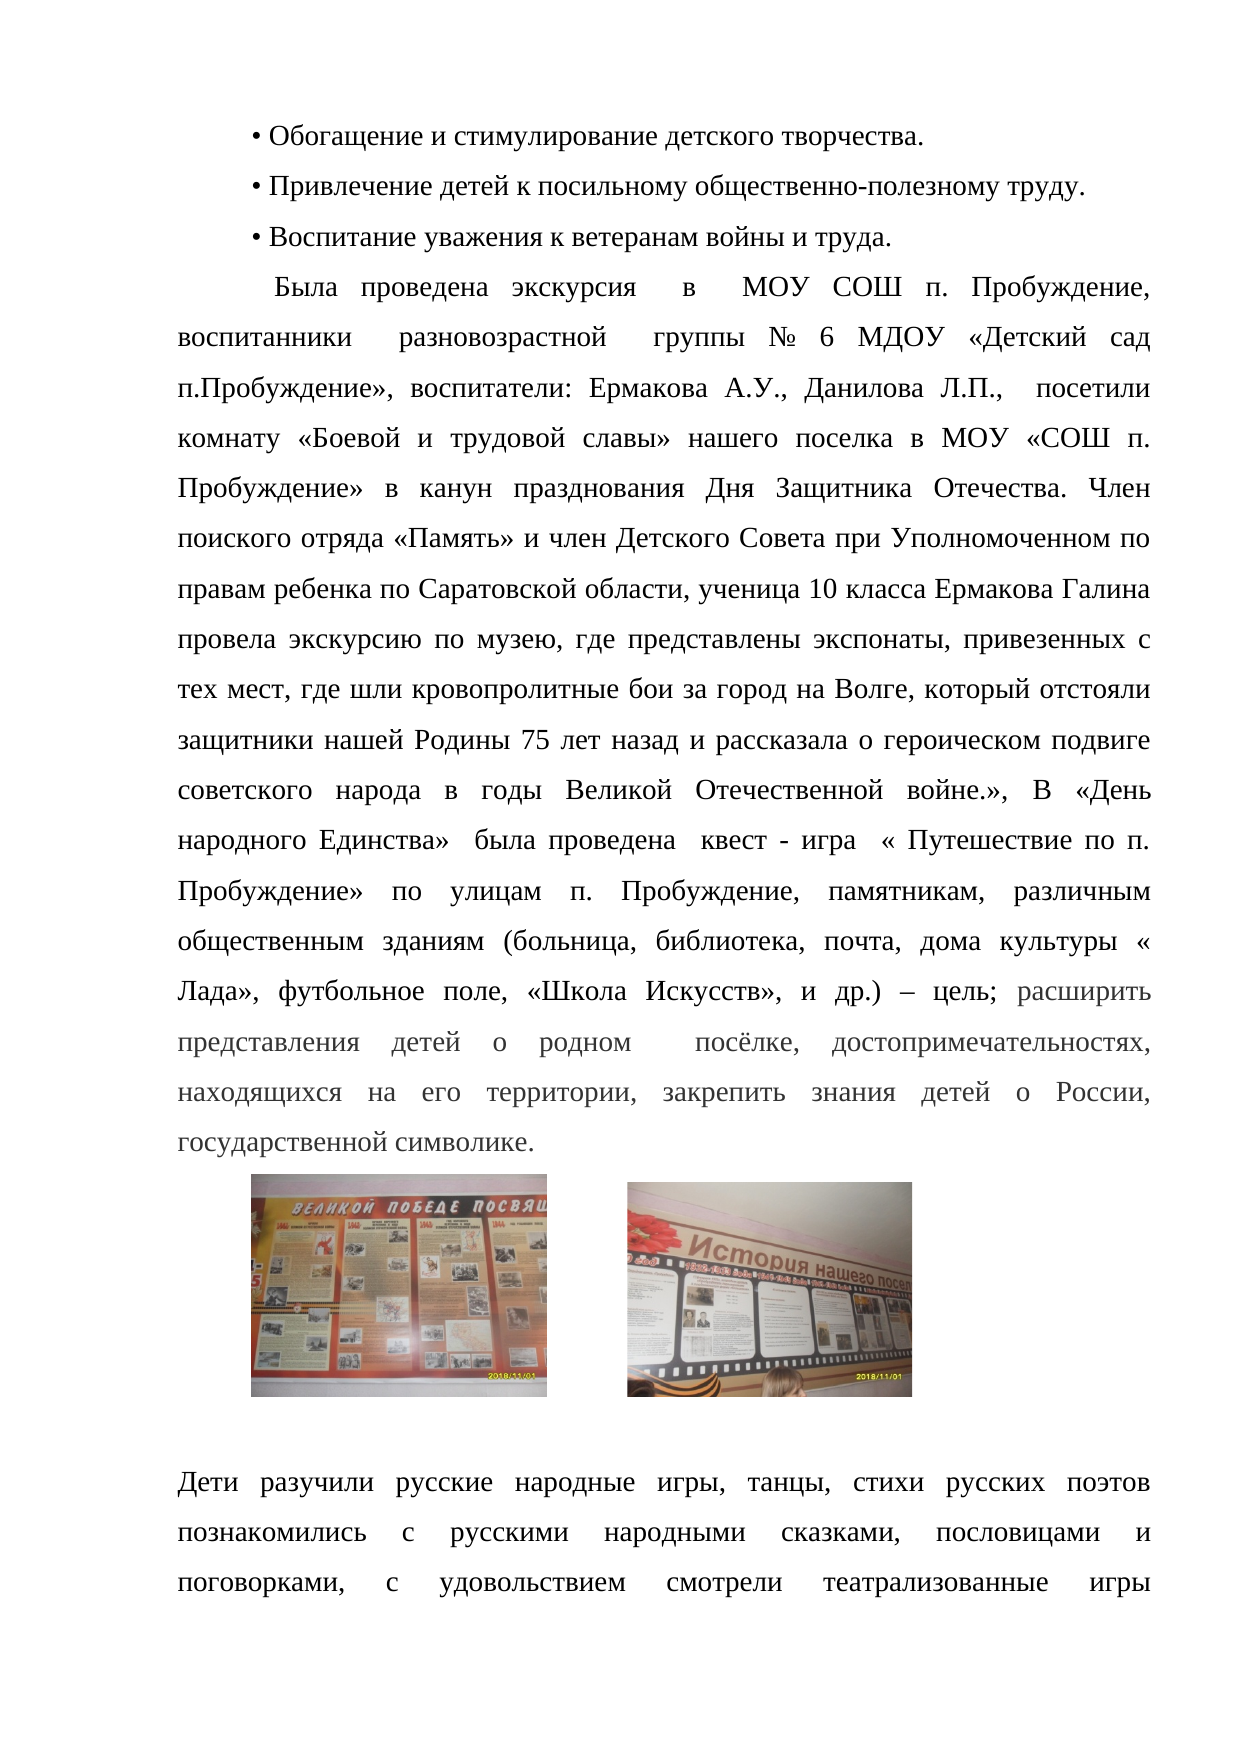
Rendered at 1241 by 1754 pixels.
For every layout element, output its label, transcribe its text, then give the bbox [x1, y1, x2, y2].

text • Привлечение детей к посильному общественно-полезному труду. [177, 168, 1152, 202]
text • Воспитание уважения к ветеранам войны и труда. [177, 219, 1152, 252]
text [177, 1464, 1152, 1598]
picture [627, 1182, 913, 1397]
text • Обогащение и стимулирование детского творчества. [177, 118, 1152, 152]
text Была проведена экскурсия в МОУ СОШ п. Пробуждение, воспитанники разновозрастной группы № 6 МДОУ «Детский сад п.Пробуждение», воспитатели: Ермакова А.У., Данилова Л.П., посетили комнату «Боевой и трудовой славы» нашего поселка в МОУ «СОШ п. Пробуждение» в канун празднования Дня Защитника Отечества. Член поиского отряда «Память» и член Детского Совета при Уполномоченном по правам ребенка по Саратовской области, ученица 10 класса Ермакова Галина провела экскурсию по музею, где представлены экспонаты, привезенных с тех мест, где шли кровопролитные бои за город на Волге, который отстояли защитники нашей Родины 75 лет назад и рассказала о героическом подвиге советского народа в годы Великой Отечественной войне.», В «День народного Единства» была проведена квест - игра « Путешествие по п. Пробуждение» по улицам п. Пробуждение, памятникам, различным общественным зданиям (больница, библиотека, почта, дома культуры « Лада», футбольное поле, «Школа Искусств», и др.) – цель; расширить представления детей о родном посёлке, достопримечательностях, находящихся на его территории, закрепить знания детей о России, государственной символике. [177, 269, 1152, 1158]
picture [251, 1174, 547, 1397]
